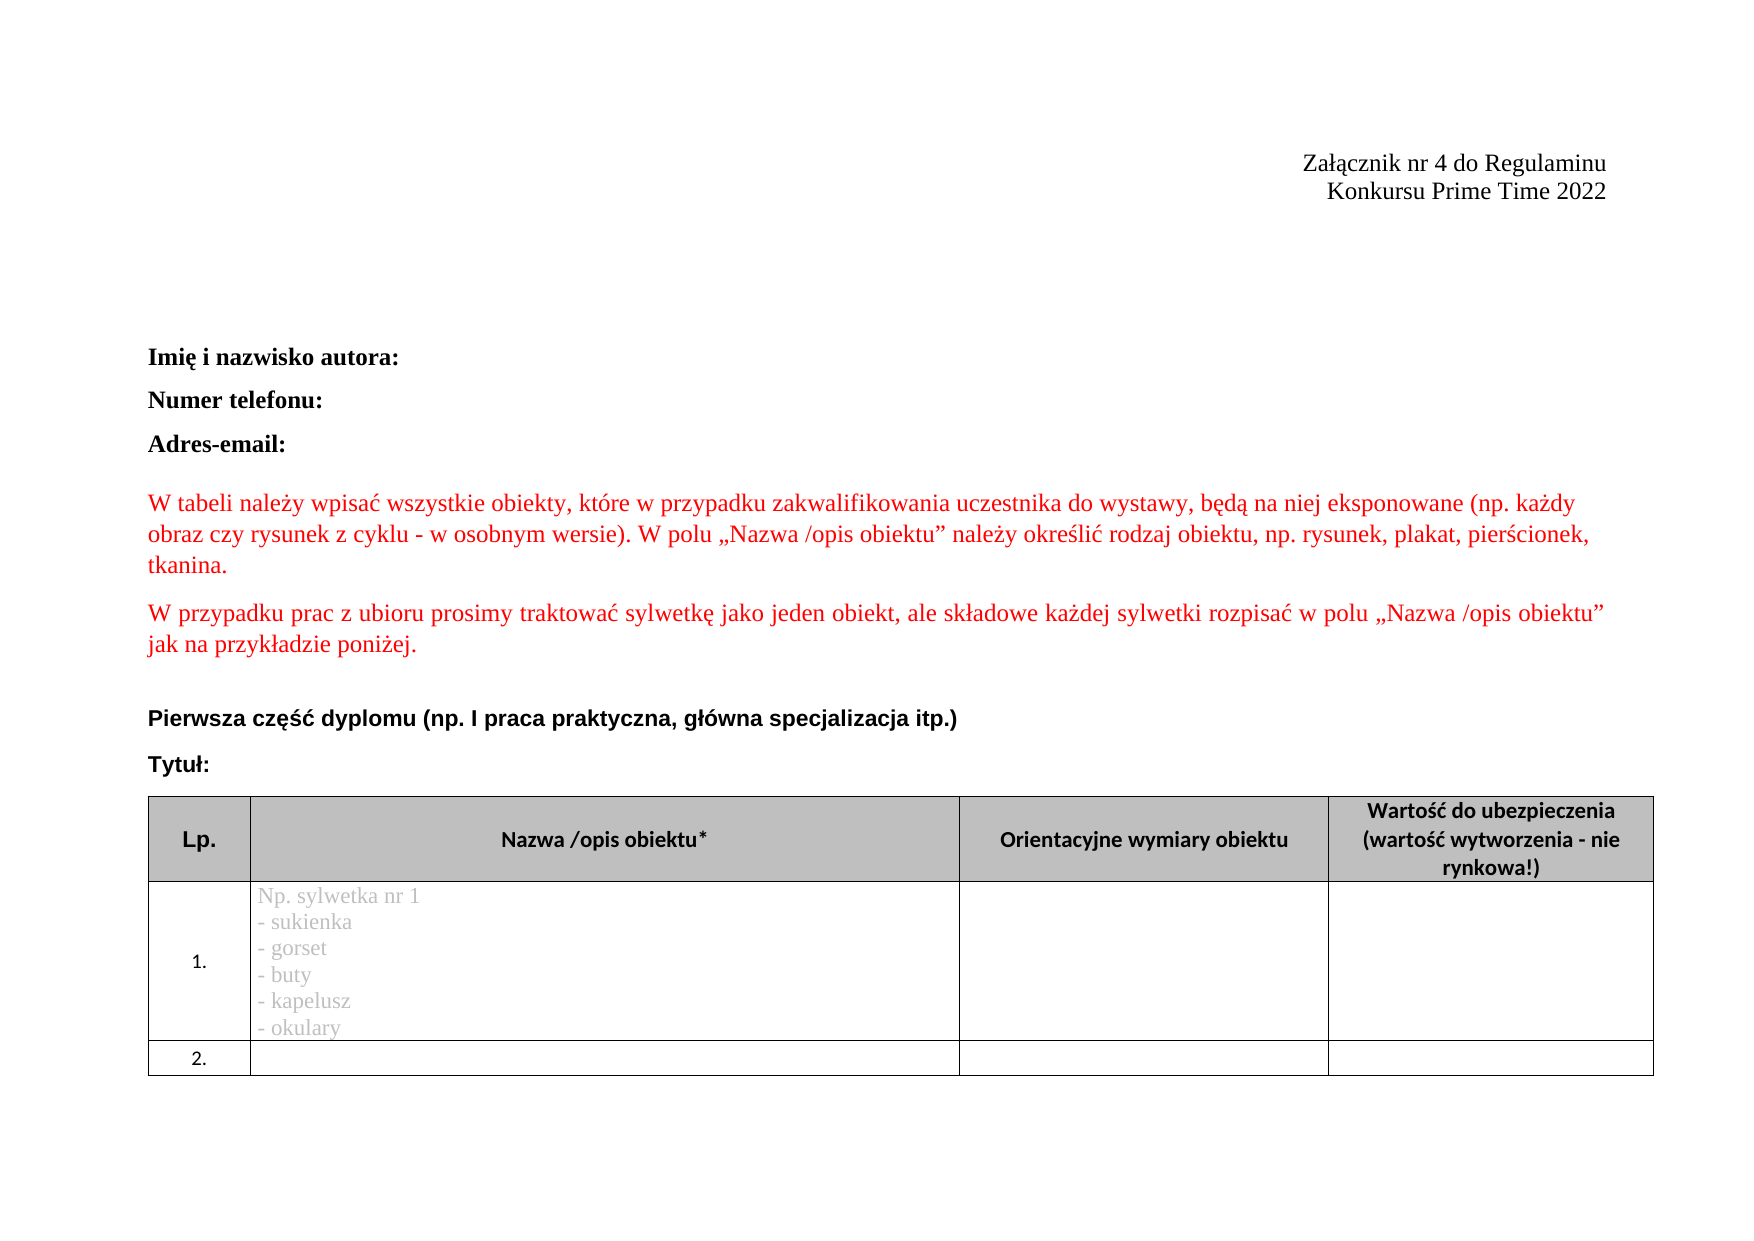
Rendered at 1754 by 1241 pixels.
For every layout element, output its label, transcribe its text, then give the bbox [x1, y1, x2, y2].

text W tabeli należy wpisać wszystkie obiekty, które w przypadku zakwalifikowania uczestnika do wystawy, będą na niej eksponowane (np. każdy obraz czy rysunek z cyklu - w osobnym wersie). W polu „Nazwa /opis obiektu” należy określić rodzaj obiektu, np. rysunek, plakat, pierścionek, tkanina. [148, 488, 1606, 579]
table_header Orientacyjne wymiary obiektu [960, 797, 1328, 881]
text W przypadku prac z ubioru prosimy traktować sylwetkę jako jeden obiekt, ale składowe każdej sylwetki rozpisać w polu „Nazwa /opis obiektu” jak na przykładzie poniżej. [148, 598, 1606, 658]
table_cell [1329, 882, 1653, 1040]
table_cell [1329, 1041, 1653, 1075]
table_cell 1. [149, 882, 250, 1040]
text Imię i nazwisko autora: Numer telefonu: Adres-email: [148, 342, 1606, 457]
table_header Nazwa /opis obiektu* [251, 797, 959, 881]
table_header Lp. [149, 797, 250, 881]
table_cell Np. sylwetka nr 1 - sukienka - gorset - buty - kapelusz - okulary [251, 882, 959, 1040]
text Pierwsza część dyplomu (np. I praca praktyczna, główna specjalizacja itp.) [148, 677, 1606, 732]
table_cell [960, 1041, 1328, 1075]
text Tytuł: [148, 751, 1606, 777]
table_cell [251, 1041, 959, 1075]
table_cell [960, 882, 1328, 1040]
table_cell 2. [149, 1041, 250, 1075]
table_header Wartość do ubezpieczenia (wartość wytworzenia - nie rynkowa!) [1329, 797, 1653, 881]
text Załącznik nr 4 do Regulaminu Konkursu Prime Time 2022 [148, 148, 1606, 205]
